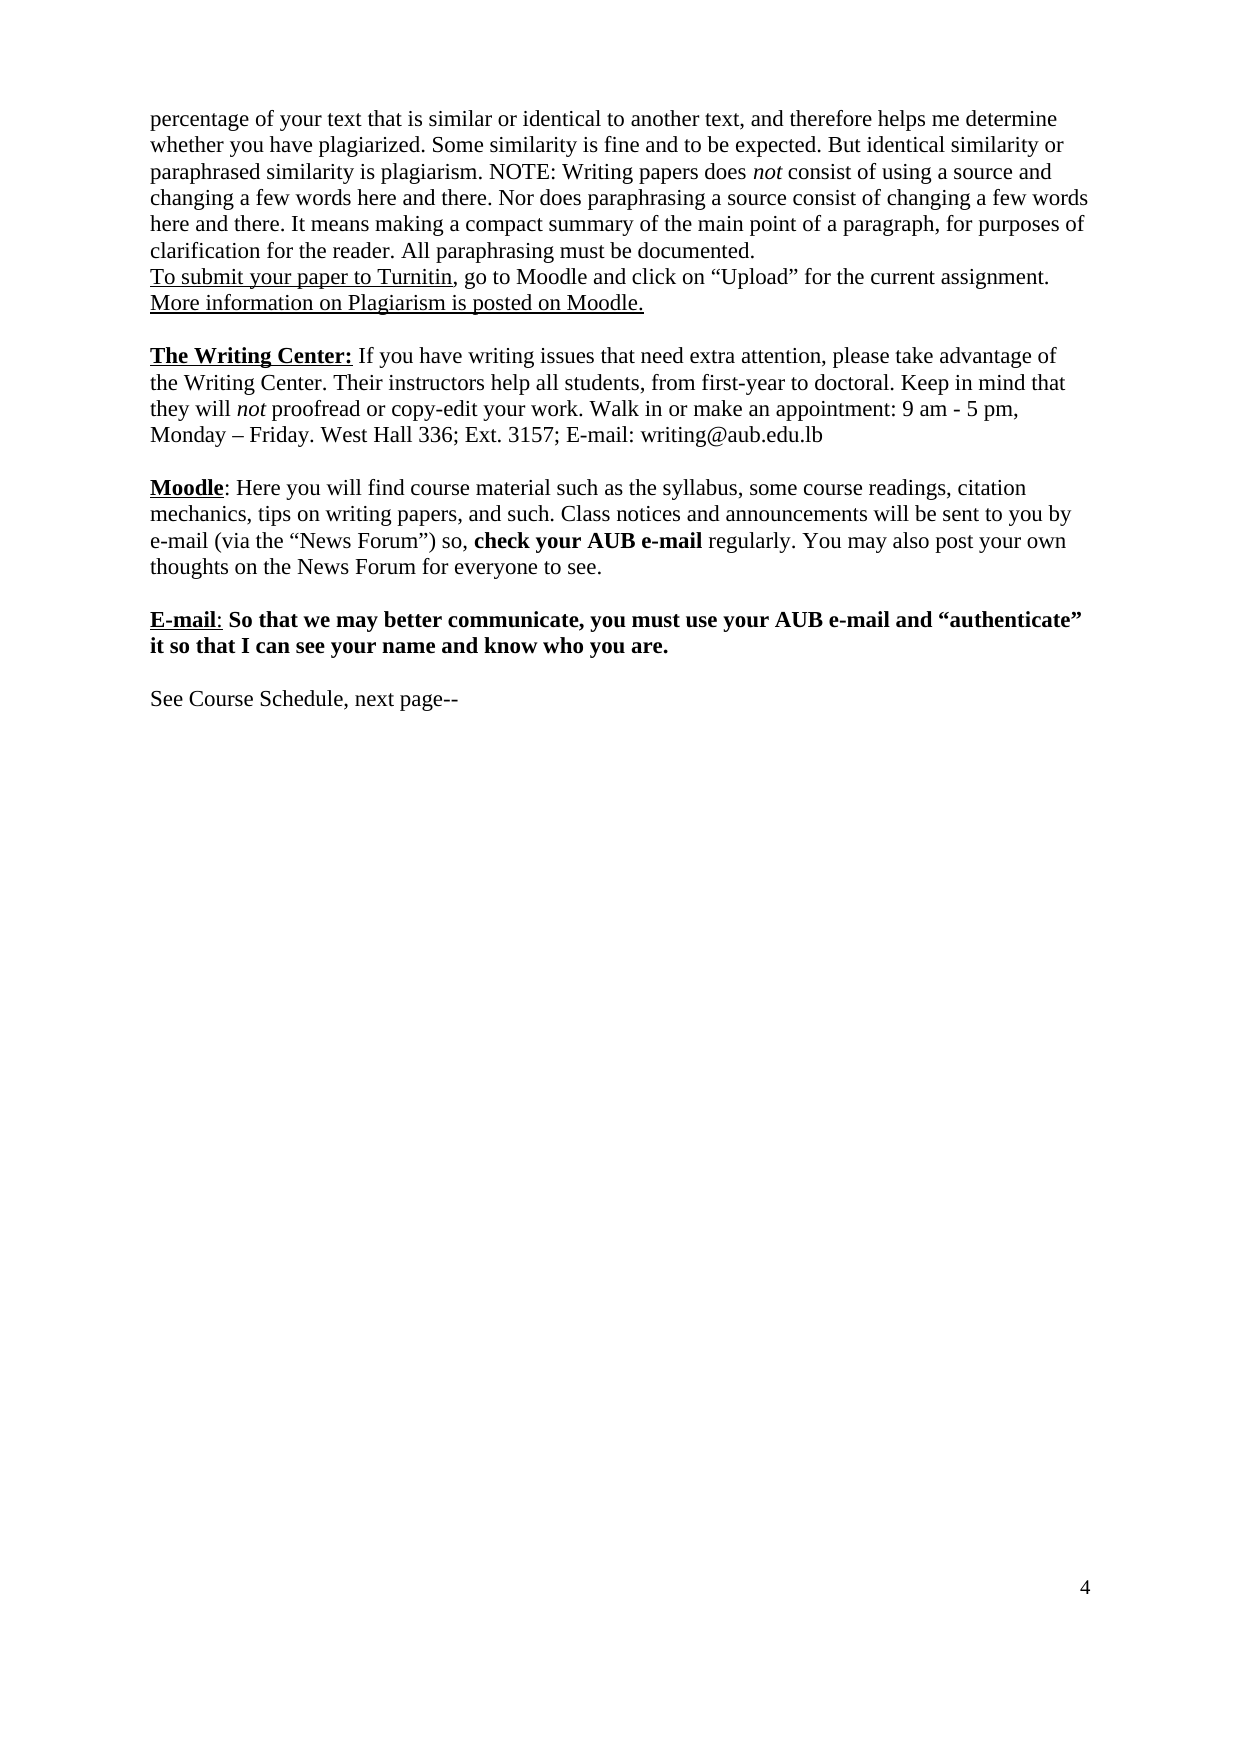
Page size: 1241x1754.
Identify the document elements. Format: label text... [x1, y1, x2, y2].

text E-mail: So that we may better communicate, you must use your AUB e-mail and “authenticate” it so that I can see your name and know who you are. [150, 606, 1090, 658]
text See Course Schedule, next page-- [150, 685, 1090, 711]
text To submit your paper to Turnitin, go to Moodle and click on “Upload” for the current assignment. [150, 263, 1090, 289]
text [150, 105, 1090, 263]
text Moodle: Here you will find course material such as the syllabus, some course readings, citation mechanics, tips on writing papers, and such. Class notices and announcements will be sent to you by e-mail (via the “News Forum”) so, check your AUB e-mail regularly. You may also post your own thoughts on the News Forum for everyone to see. [150, 474, 1090, 579]
text The Writing Center: If you have writing issues that need extra attention, please take advantage of the Writing Center. Their instructors help all students, from first-year to doctoral. Keep in mind that they will not proofread or copy-edit your work. Walk in or make an appointment: 9 am - 5 pm, Monday – Friday. West Hall 336; Ext. 3157; E-mail: writing@aub.edu.lb [150, 342, 1090, 448]
text More information on Plagiarism is posted on Moodle. [150, 289, 1090, 316]
